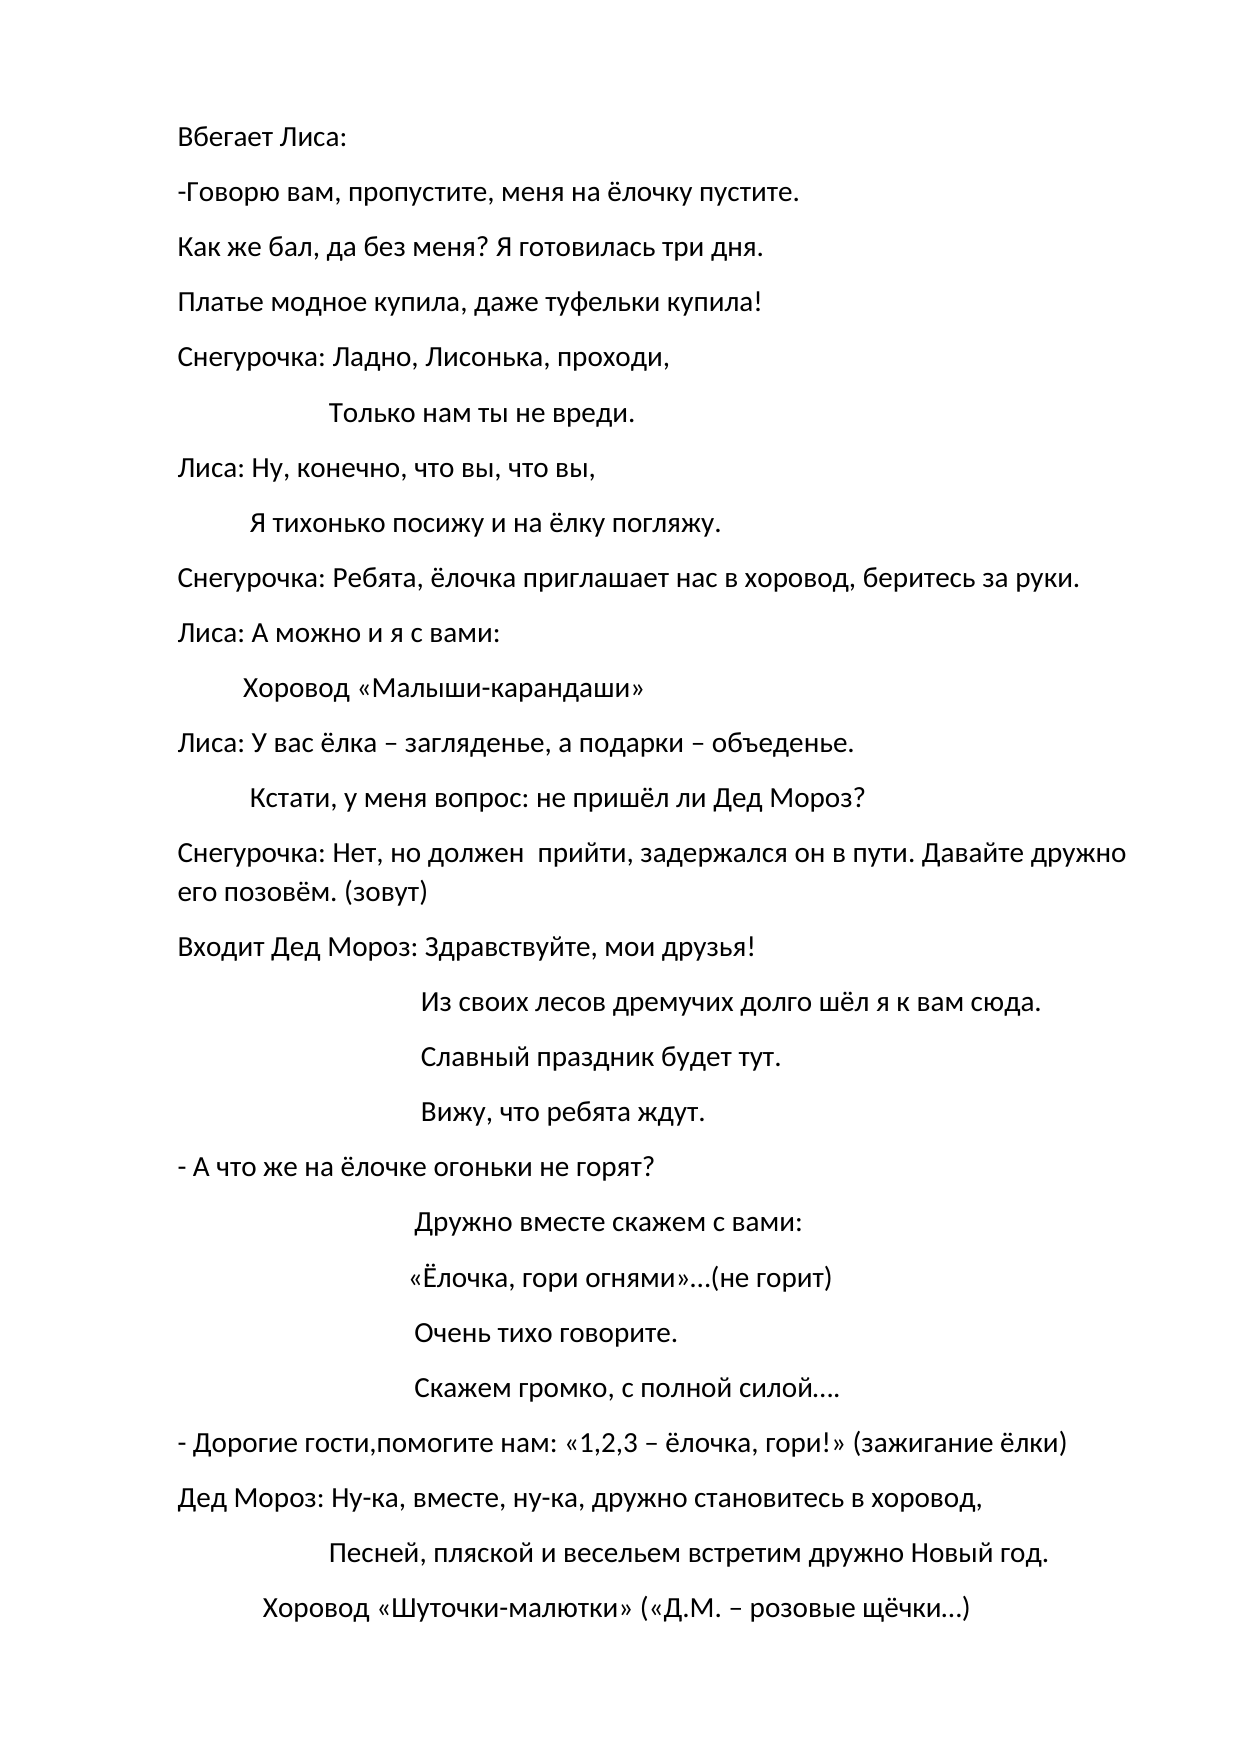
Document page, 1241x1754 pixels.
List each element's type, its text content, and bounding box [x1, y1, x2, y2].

text Лиса: У вас ёлка – загляденье, а подарки – объеденье. [177, 724, 1152, 760]
text Снегурочка: Ребята, ёлочка приглашает нас в хоровод, беритесь за руки. [177, 559, 1152, 594]
text Из своих лесов дремучих долго шёл я к вам сюда. [177, 983, 1152, 1019]
text Снегурочка: Ладно, Лисонька, проходи, [177, 338, 1152, 374]
text Вбегает Лиса: [177, 118, 1152, 154]
text Кстати, у меня вопрос: не пришёл ли Дед Мороз? [177, 779, 1152, 815]
text Дружно вместе скажем с вами: [177, 1203, 1152, 1239]
text Только нам ты не вреди. [177, 394, 1152, 429]
text Славный праздник будет тут. [177, 1038, 1152, 1074]
text Лиса: А можно и я с вами: [177, 614, 1152, 650]
text Платье модное купила, даже туфельки купила! [177, 283, 1152, 319]
text Очень тихо говорите. [177, 1314, 1152, 1349]
text Хоровод «Малыши-карандаши» [177, 669, 1152, 705]
text Дед Мороз: Ну-ка, вместе, ну-ка, дружно становитесь в хоровод, [177, 1479, 1152, 1515]
text Я тихонько посижу и на ёлку погляжу. [177, 504, 1152, 539]
text Хоровод «Шуточки-малютки» («Д.М. – розовые щёчки…) [177, 1589, 1152, 1625]
text - Дорогие гости,помогите нам: «1,2,3 – ёлочка, гори!» (зажигание ёлки) [177, 1424, 1152, 1459]
text - А что же на ёлочке огоньки не горят? [177, 1148, 1152, 1184]
text Входит Дед Мороз: Здравствуйте, мои друзья! [177, 928, 1152, 964]
text Вижу, что ребята ждут. [177, 1093, 1152, 1129]
text Снегурочка: Нет, но должен прийти, задержался он в пути. Давайте дружно его позовём. (зовут) [177, 834, 1152, 908]
text Скажем громко, с полной силой…. [177, 1369, 1152, 1404]
text «Ёлочка, гори огнями»…(не горит) [177, 1259, 1152, 1294]
text Как же бал, да без меня? Я готовилась три дня. [177, 228, 1152, 264]
text Лиса: Ну, конечно, что вы, что вы, [177, 449, 1152, 484]
text -Говорю вам, пропустите, меня на ёлочку пустите. [177, 173, 1152, 209]
text Песней, пляской и весельем встретим дружно Новый год. [177, 1534, 1152, 1570]
